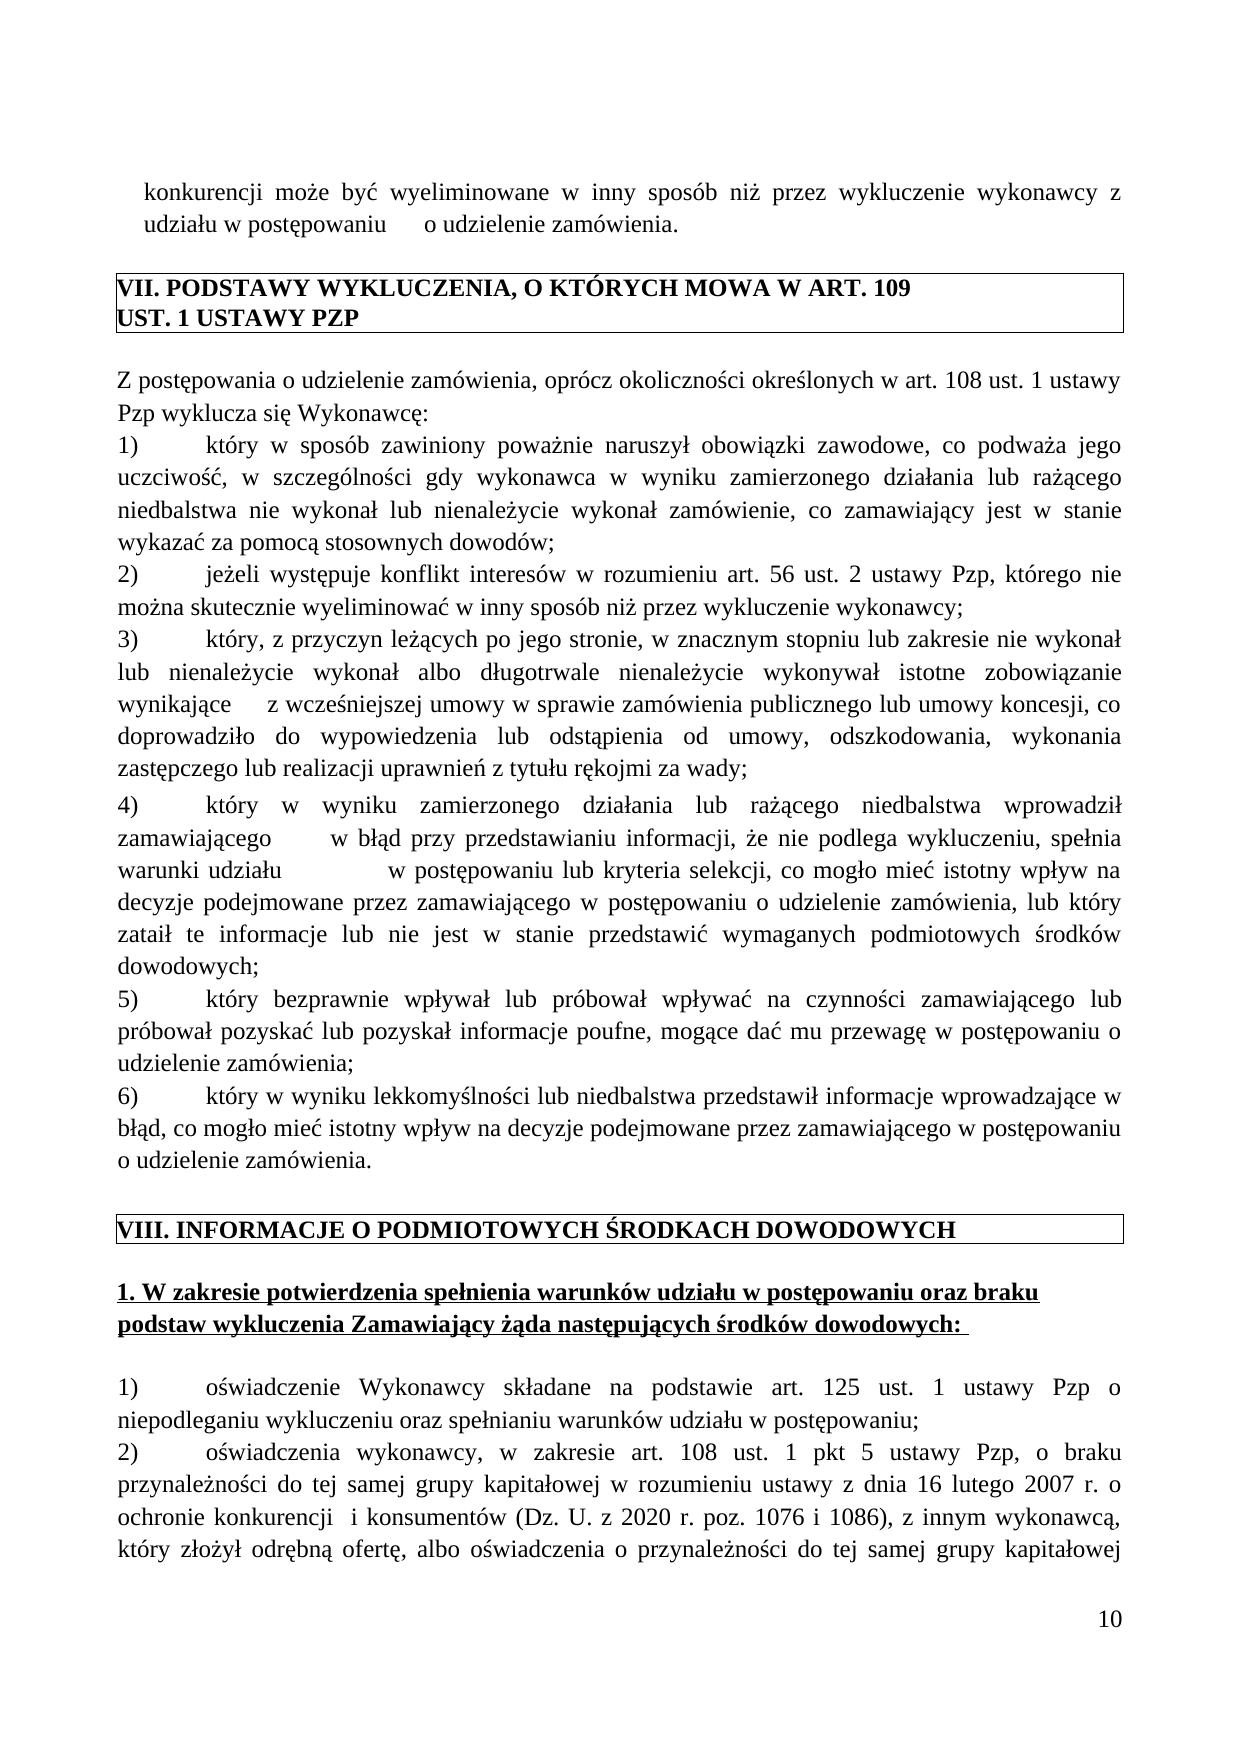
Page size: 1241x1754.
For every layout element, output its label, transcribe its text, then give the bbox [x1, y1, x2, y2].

list który w sposób zawiniony poważnie naruszył obowiązki zawodowe, co podważa jego uczciwość, w szczególności gdy wykonawca w wyniku zamierzonego działania lub rażącego niedbalstwa nie wykonał lub nienależycie wykonał zamówienie, co zamawiający jest w stanie wykazać za pomocą stosownych dowodów; [117, 430, 1123, 556]
list który w wyniku zamierzonego działania lub rażącego niedbalstwa wprowadził zamawiającego w błąd przy przedstawianiu informacji, że nie podlega wykluczeniu, spełnia warunki udziału w postępowaniu lub kryteria selekcji, co mogło mieć istotny wpływ na decyzje podejmowane przez zamawiającego w postępowaniu o udzielenie zamówienia, lub który zataił te informacje lub nie jest w stanie przedstawić wymaganych podmiotowych środków dowodowych; [117, 790, 1123, 980]
subtitle VIII. INFORMACJE O PODMIOTOWYCH ŚRODKACH DOWODOWYCH [117, 1215, 1123, 1243]
text 1. W zakresie potwierdzenia spełnienia warunków udziału w postępowaniu oraz braku podstaw wykluczenia Zamawiający żąda następujących środków dowodowych: [116, 1277, 1123, 1338]
text Z postępowania o udzielenie zamówienia, oprócz okoliczności określonych w art. 108 ust. 1 ustawy Pzp wyklucza się Wykonawcę: [116, 365, 1123, 426]
subtitle VII. PODSTAWY WYKLUCZENIA, O KTÓRYCH MOWA W ART. 109 [117, 274, 1123, 302]
subtitle UST. 1 USTAWY PZP [117, 303, 1123, 332]
list który bezprawnie wpływał lub próbował wpływać na czynności zamawiającego lub próbował pozyskać lub pozyskał informacje poufne, mogące dać mu przewagę w postępowaniu o udzielenie zamówienia; [117, 984, 1123, 1077]
list który, z przyczyn leżących po jego stronie, w znacznym stopniu lub zakresie nie wykonał lub nienależycie wykonał albo długotrwale nienależycie wykonywał istotne zobowiązanie wynikające z wcześniejszej umowy w sprawie zamówienia publicznego lub umowy koncesji, co doprowadziło do wypowiedzenia lub odstąpienia od umowy, odszkodowania, wykonania zastępczego lub realizacji uprawnień z tytułu rękojmi za wady; [117, 624, 1123, 782]
list który w wyniku lekkomyślności lub niedbalstwa przedstawił informacje wprowadzające w błąd, co mogło mieć istotny wpływ na decyzje podejmowane przez zamawiającego w postępowaniu o udzielenie zamówienia. [117, 1081, 1123, 1174]
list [116, 177, 1123, 237]
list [117, 1437, 1123, 1563]
list oświadczenie Wykonawcy składane na podstawie art. 125 ust. 1 ustawy Pzp o niepodleganiu wykluczeniu oraz spełnianiu warunków udziału w postępowaniu; [117, 1372, 1123, 1433]
list jeżeli występuje konflikt interesów w rozumieniu art. 56 ust. 2 ustawy Pzp, którego nie można skutecznie wyeliminować w inny sposób niż przez wykluczenie wykonawcy; [117, 559, 1123, 621]
